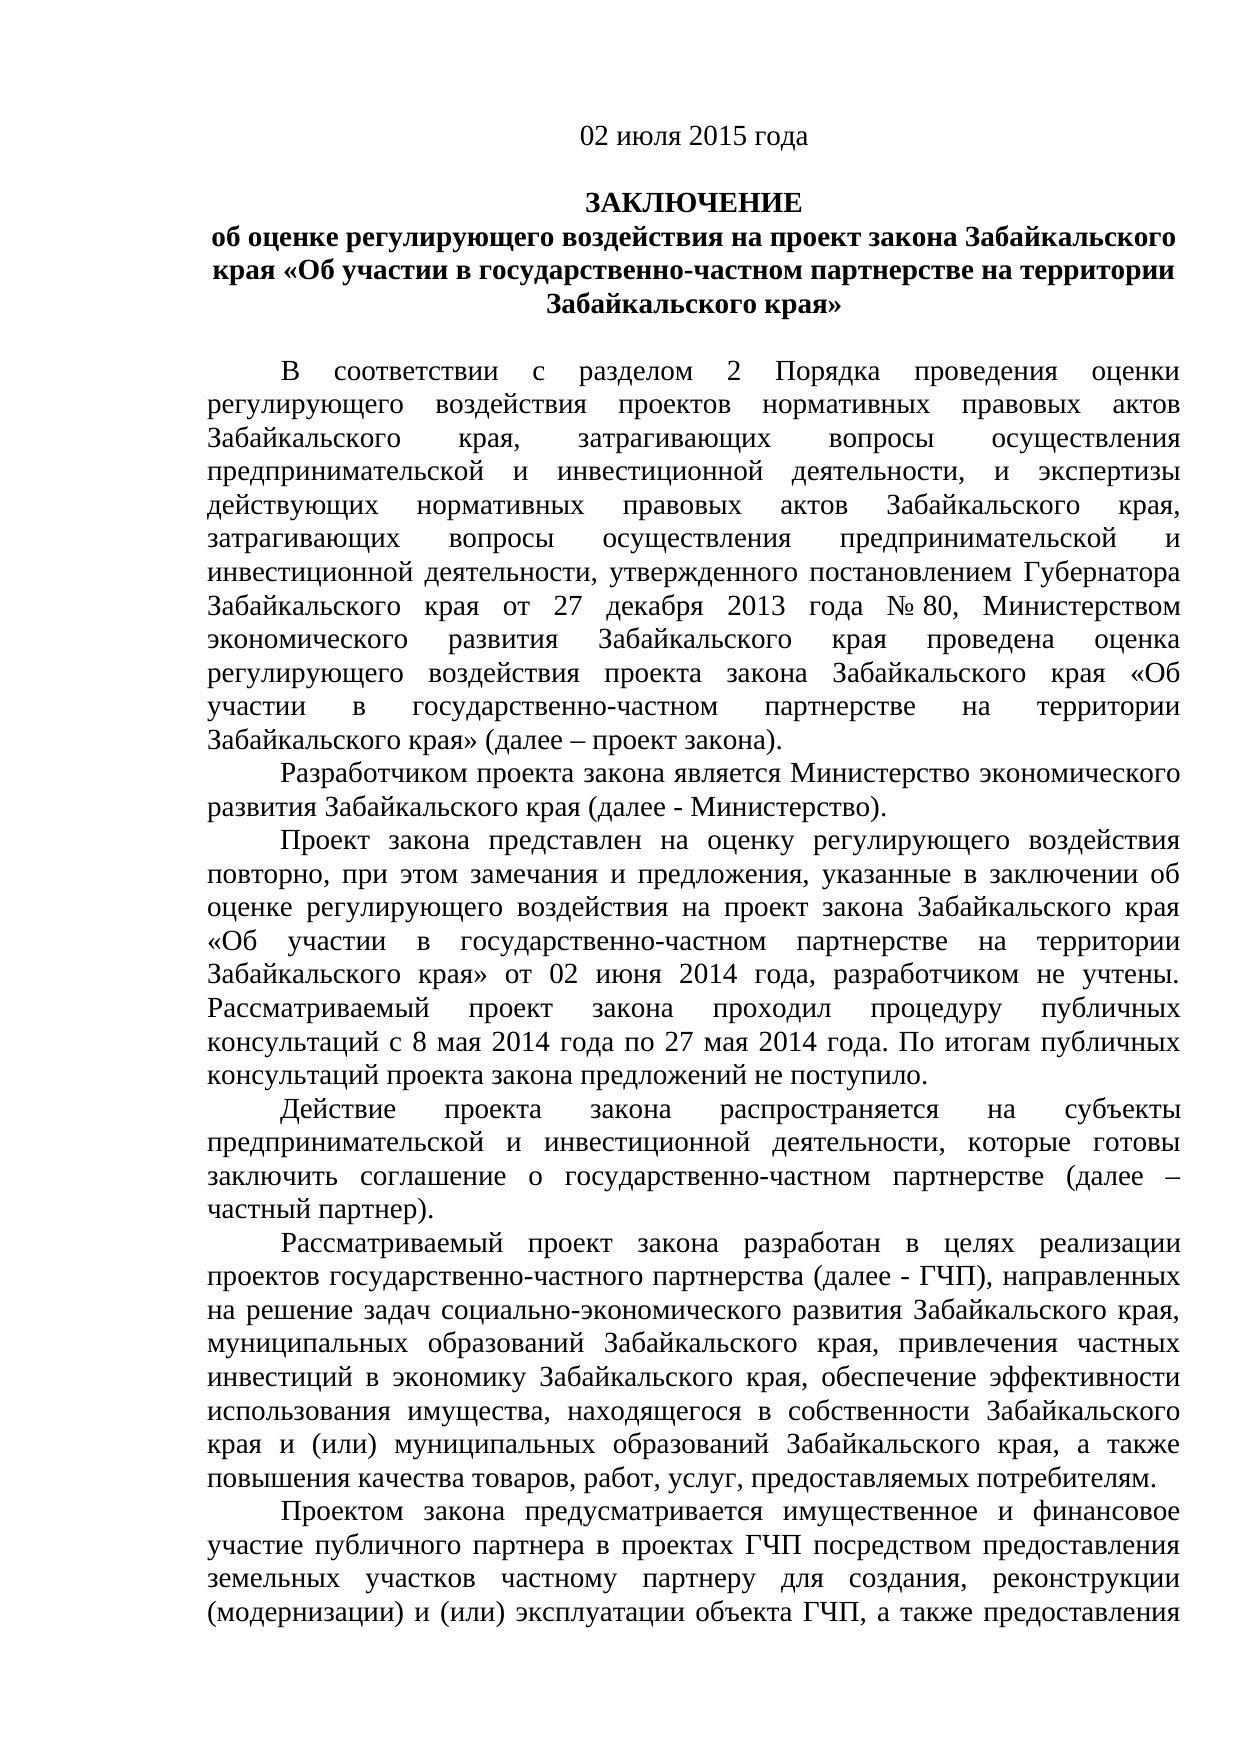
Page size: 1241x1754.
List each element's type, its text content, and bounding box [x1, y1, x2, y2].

text ЗАКЛЮЧЕНИЕ [207, 185, 1181, 219]
text Разработчиком проекта закона является Министерство экономического развития Забайкальского края (далее - Министерство). [207, 755, 1181, 822]
text В соответствии с разделом 2 Порядка проведения оценки регулирующего воздействия проектов нормативных правовых актов Забайкальского края, затрагивающих вопросы осуществления предпринимательской и инвестиционной деятельности, и экспертизы действующих нормативных правовых актов Забайкальского края, затрагивающих вопросы осуществления предпринимательской и инвестиционной деятельности, утвержденного постановлением Губернатора Забайкальского края от 27 декабря 2013 года № 80, Министерством экономического развития Забайкальского края проведена оценка регулирующего воздействия проекта закона Забайкальского края «Об участии в государственно-частном партнерстве на территории Забайкальского края» (далее – проект закона). [207, 353, 1181, 755]
text Действие проекта закона распространяется на субъекты предпринимательской и инвестиционной деятельности, которые готовы заключить соглашение о государственно-частном партнерстве (далее – частный партнер). [207, 1091, 1181, 1225]
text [207, 1493, 1181, 1627]
text Рассматриваемый проект закона разработан в целях реализации проектов государственно-частного партнерства (далее - ГЧП), направленных на решение задач социально-экономического развития Забайкальского края, муниципальных образований Забайкальского края, привлечения частных инвестиций в экономику Забайкальского края, обеспечение эффективности использования имущества, находящегося в собственности Забайкальского края и (или) муниципальных образований Забайкальского края, а также повышения качества товаров, работ, услуг, предоставляемых потребителям. [207, 1225, 1181, 1493]
text об оценке регулирующего воздействия на проект закона Забайкальского края «Об участии в государственно-частном партнерстве на территории Забайкальского края» [207, 219, 1181, 319]
text Проект закона представлен на оценку регулирующего воздействия повторно, при этом замечания и предложения, указанные в заключении об оценке регулирующего воздействия на проект закона Забайкальского края «Об участии в государственно-частном партнерстве на территории Забайкальского края» от 02 июня 2014 года, разработчиком не учтены. Рассматриваемый проект закона проходил процедуру публичных консультаций с 8 мая 2014 года по 27 мая 2014 года. По итогам публичных консультаций проекта закона предложений не поступило. [207, 822, 1181, 1091]
text 02 июля 2015 года [207, 118, 1181, 152]
